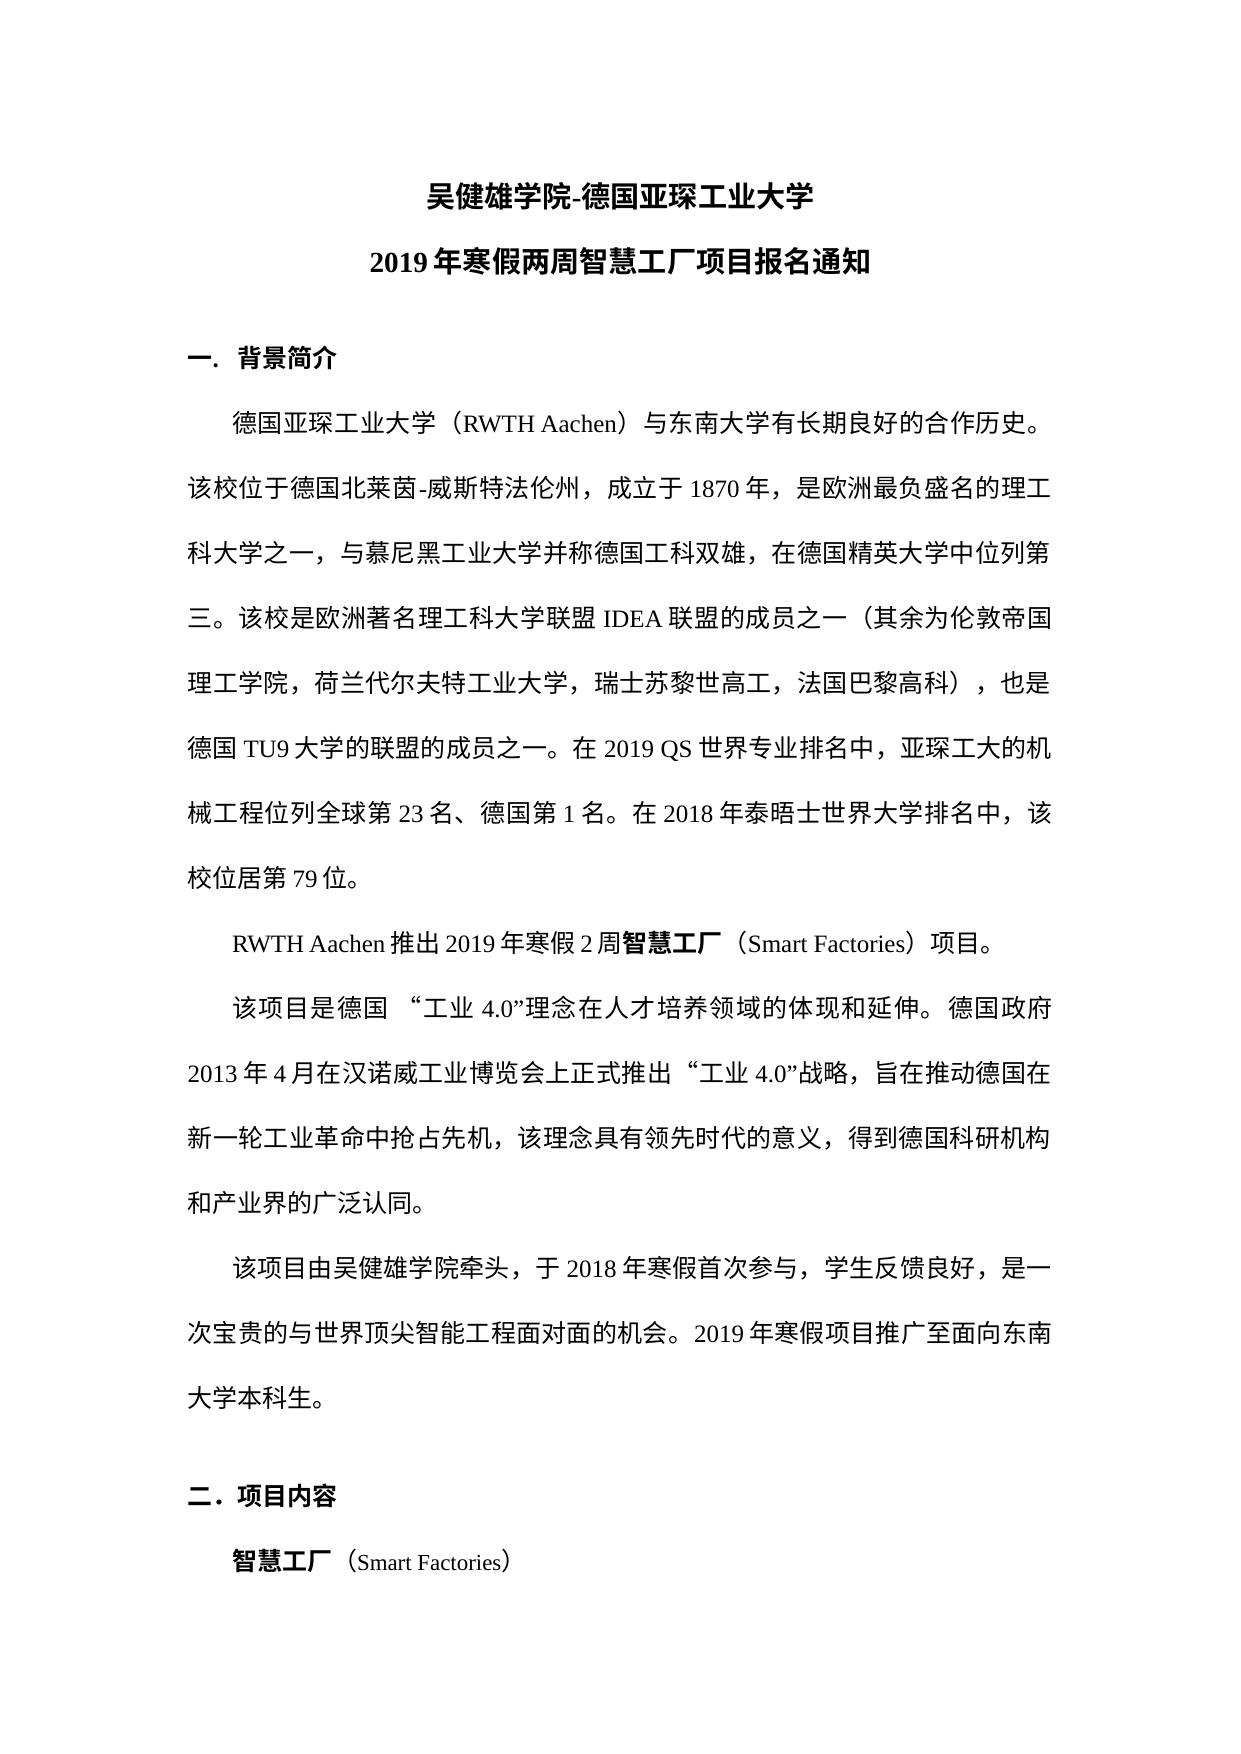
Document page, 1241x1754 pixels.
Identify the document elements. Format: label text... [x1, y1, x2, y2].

text 二．项目内容 [187, 1462, 1053, 1527]
text 德国亚琛工业大学（RWTH Aachen）与东南大学有长期良好的合作历史。该校位于德国北莱茵-威斯特法伦州，成立于1870年，是欧洲最负盛名的理工科大学之一，与慕尼黑工业大学并称德国工科双雄，在德国精英大学中位列第三。该校是欧洲著名理工科大学联盟IDEA 联盟的成员之一（其余为伦敦帝国理工学院，荷兰代尔夫特工业大学，瑞士苏黎世高工，法国巴黎高科），也是德国TU9大学的联盟的成员之一。在2019 QS世界专业排名中，亚琛工大的机械工程位列全球第23名、德国第1名。在2018年泰晤士世界大学排名中，该校位居第79位。 [187, 389, 1053, 909]
text 吴健雄学院-德国亚琛工业大学 2019年寒假两周智慧工厂项目报名通知 [187, 162, 1053, 292]
text 智慧工厂（Smart Factories） [187, 1527, 1053, 1592]
text 该项目是德国 “工业4.0”理念在人才培养领域的体现和延伸。德国政府2013年4月在汉诺威工业博览会上正式推出“工业4.0”战略，旨在推动德国在新一轮工业革命中抢占先机，该理念具有领先时代的意义，得到德国科研机构和产业界的广泛认同。 [187, 974, 1053, 1234]
text 该项目由吴健雄学院牵头，于2018年寒假首次参与，学生反馈良好，是一次宝贵的与世界顶尖智能工程面对面的机会。2019年寒假项目推广至面向东南大学本科生。 [187, 1234, 1053, 1429]
list 背景简介 [187, 324, 1053, 389]
text RWTH Aachen推出2019年寒假2周智慧工厂（Smart Factories）项目。 [187, 909, 1053, 974]
